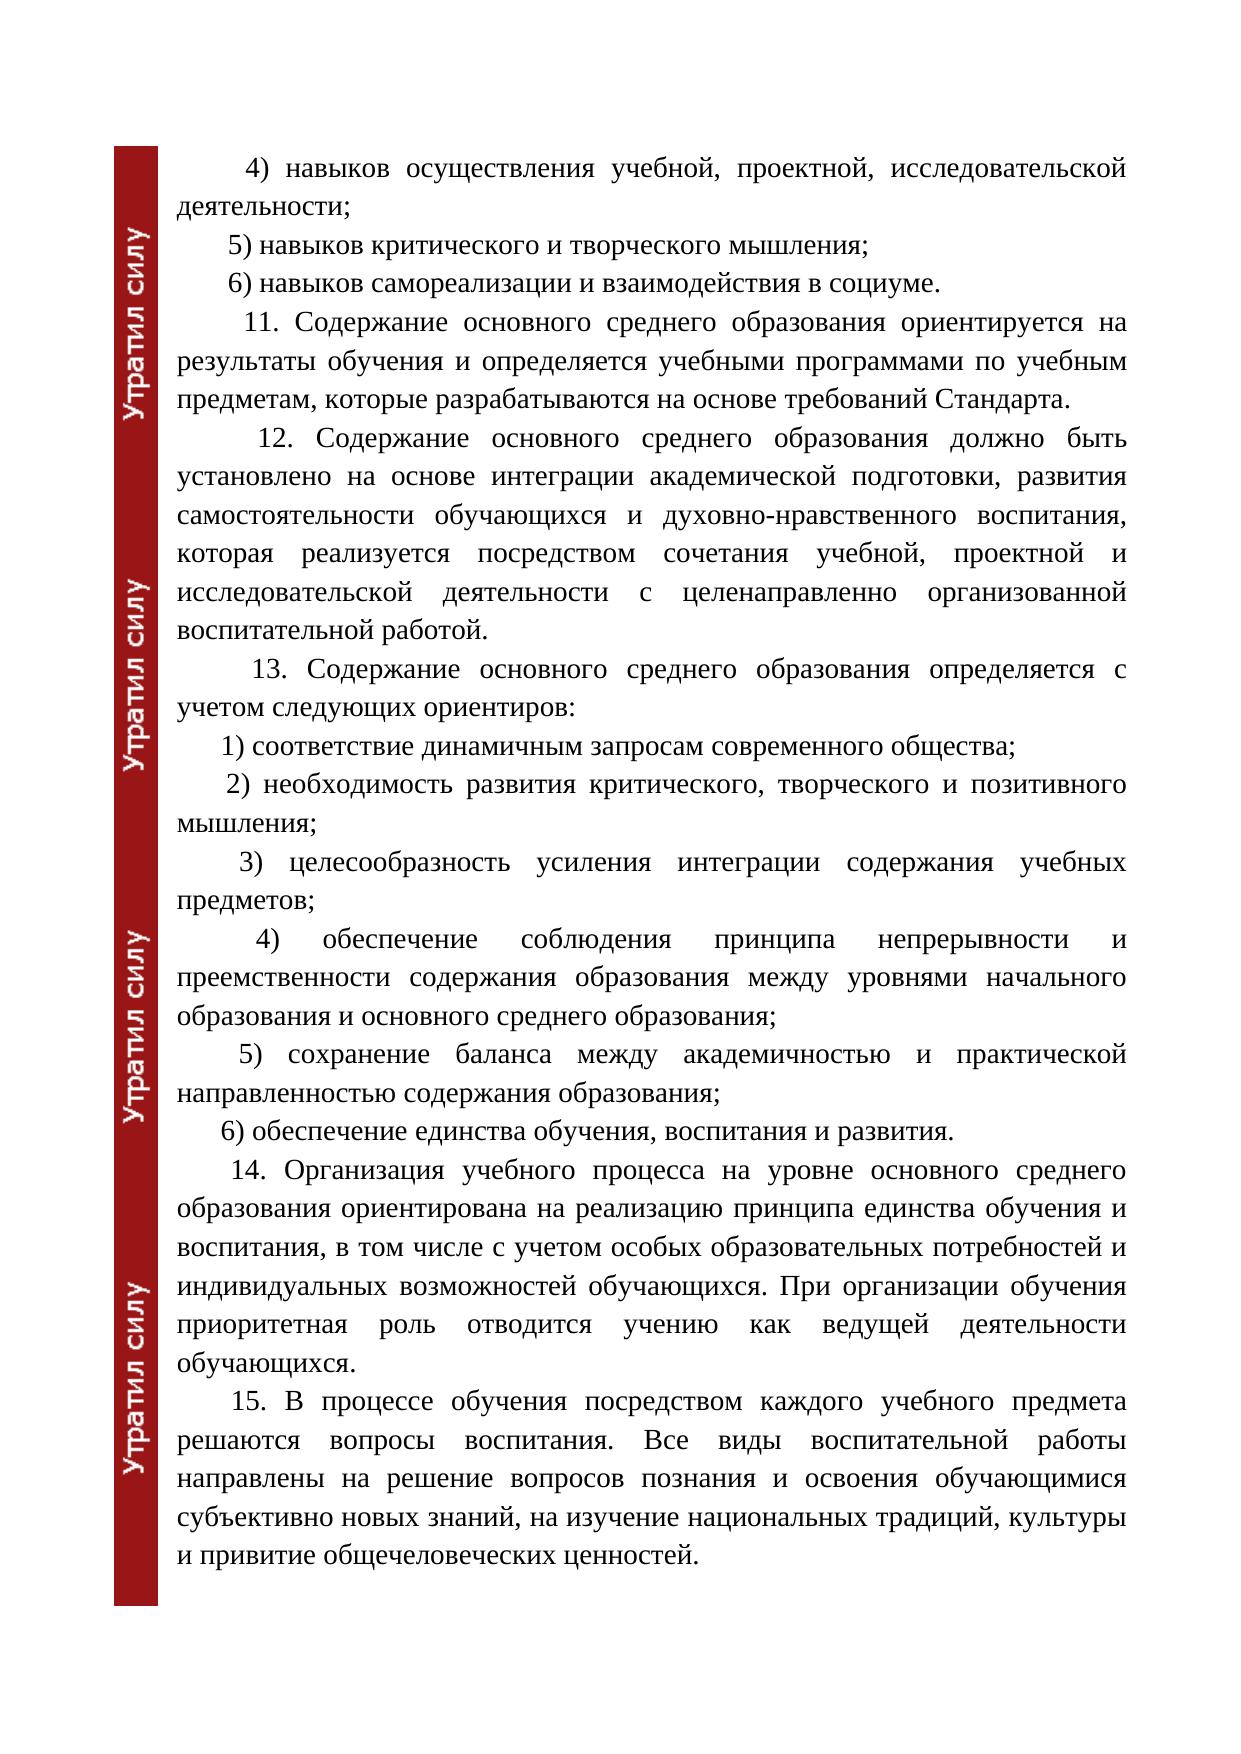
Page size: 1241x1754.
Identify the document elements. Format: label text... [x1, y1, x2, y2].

picture [114, 839, 158, 844]
text 5) сохранение баланса между академичностью и практической направленностью содержания образования; [112, 1036, 1128, 1108]
text 2) необходимость развития критического, творческого и позитивного мышления; [112, 767, 1128, 839]
picture [114, 415, 158, 420]
text 11. Содержание основного среднего образования ориентируется на результаты обучения и определяется учебными программами по учебным предметам, которые разрабатываются на основе требований Стандарта. [112, 304, 1128, 415]
picture [114, 146, 158, 150]
picture [114, 1571, 158, 1606]
text 1) соответствие динамичным запросам современного общества; [112, 728, 1128, 762]
picture [114, 261, 158, 266]
text 6) обеспечение единства обучения, воспитания и развития. [112, 1113, 1128, 1147]
text 4) обеспечение соблюдения принципа непрерывности и преемственности содержания образования между уровнями начального образования и основного среднего образования; [112, 921, 1128, 1031]
text 3) целесообразность усиления интеграции содержания учебных предметов; [112, 844, 1128, 916]
picture [114, 1147, 158, 1152]
picture [114, 1378, 158, 1383]
picture [114, 646, 158, 651]
text 13. Содержание основного среднего образования определяется с учетом следующих ориентиров: [112, 651, 1128, 723]
text 4) навыков осуществления учебной, проектной, исследовательской деятельности; [112, 150, 1128, 222]
text 5) навыков критического и творческого мышления; [112, 227, 1128, 261]
picture [114, 723, 158, 728]
picture [114, 1108, 158, 1113]
text 6) навыков самореализации и взаимодействия в социуме. [112, 266, 1128, 299]
text 14. Организация учебного процесса на уровне основного среднего образования ориентирована на реализацию принципа единства обучения и воспитания, в том числе с учетом особых образовательных потребностей и индивидуальных возможностей обучающихся. При организации обучения приоритетная роль отводится учению как ведущей деятельности обучающихся. [112, 1152, 1128, 1378]
text 12. Содержание основного среднего образования должно быть установлено на основе интеграции академической подготовки, развития самостоятельности обучающихся и духовно-нравственного воспитания, которая реализуется посредством сочетания учебной, проектной и исследовательской деятельности с целенаправленно организованной воспитательной работой. [112, 420, 1128, 646]
picture [114, 1031, 158, 1036]
picture [114, 762, 158, 767]
picture [114, 222, 158, 227]
picture [114, 299, 158, 304]
text 15. В процессе обучения посредством каждого учебного предмета решаются вопросы воспитания. Все виды воспитательной работы направлены на решение вопросов познания и освоения обучающимися субъективно новых знаний, на изучение национальных традиций, культуры и привитие общечеловеческих ценностей. [112, 1383, 1128, 1571]
picture [114, 916, 158, 921]
